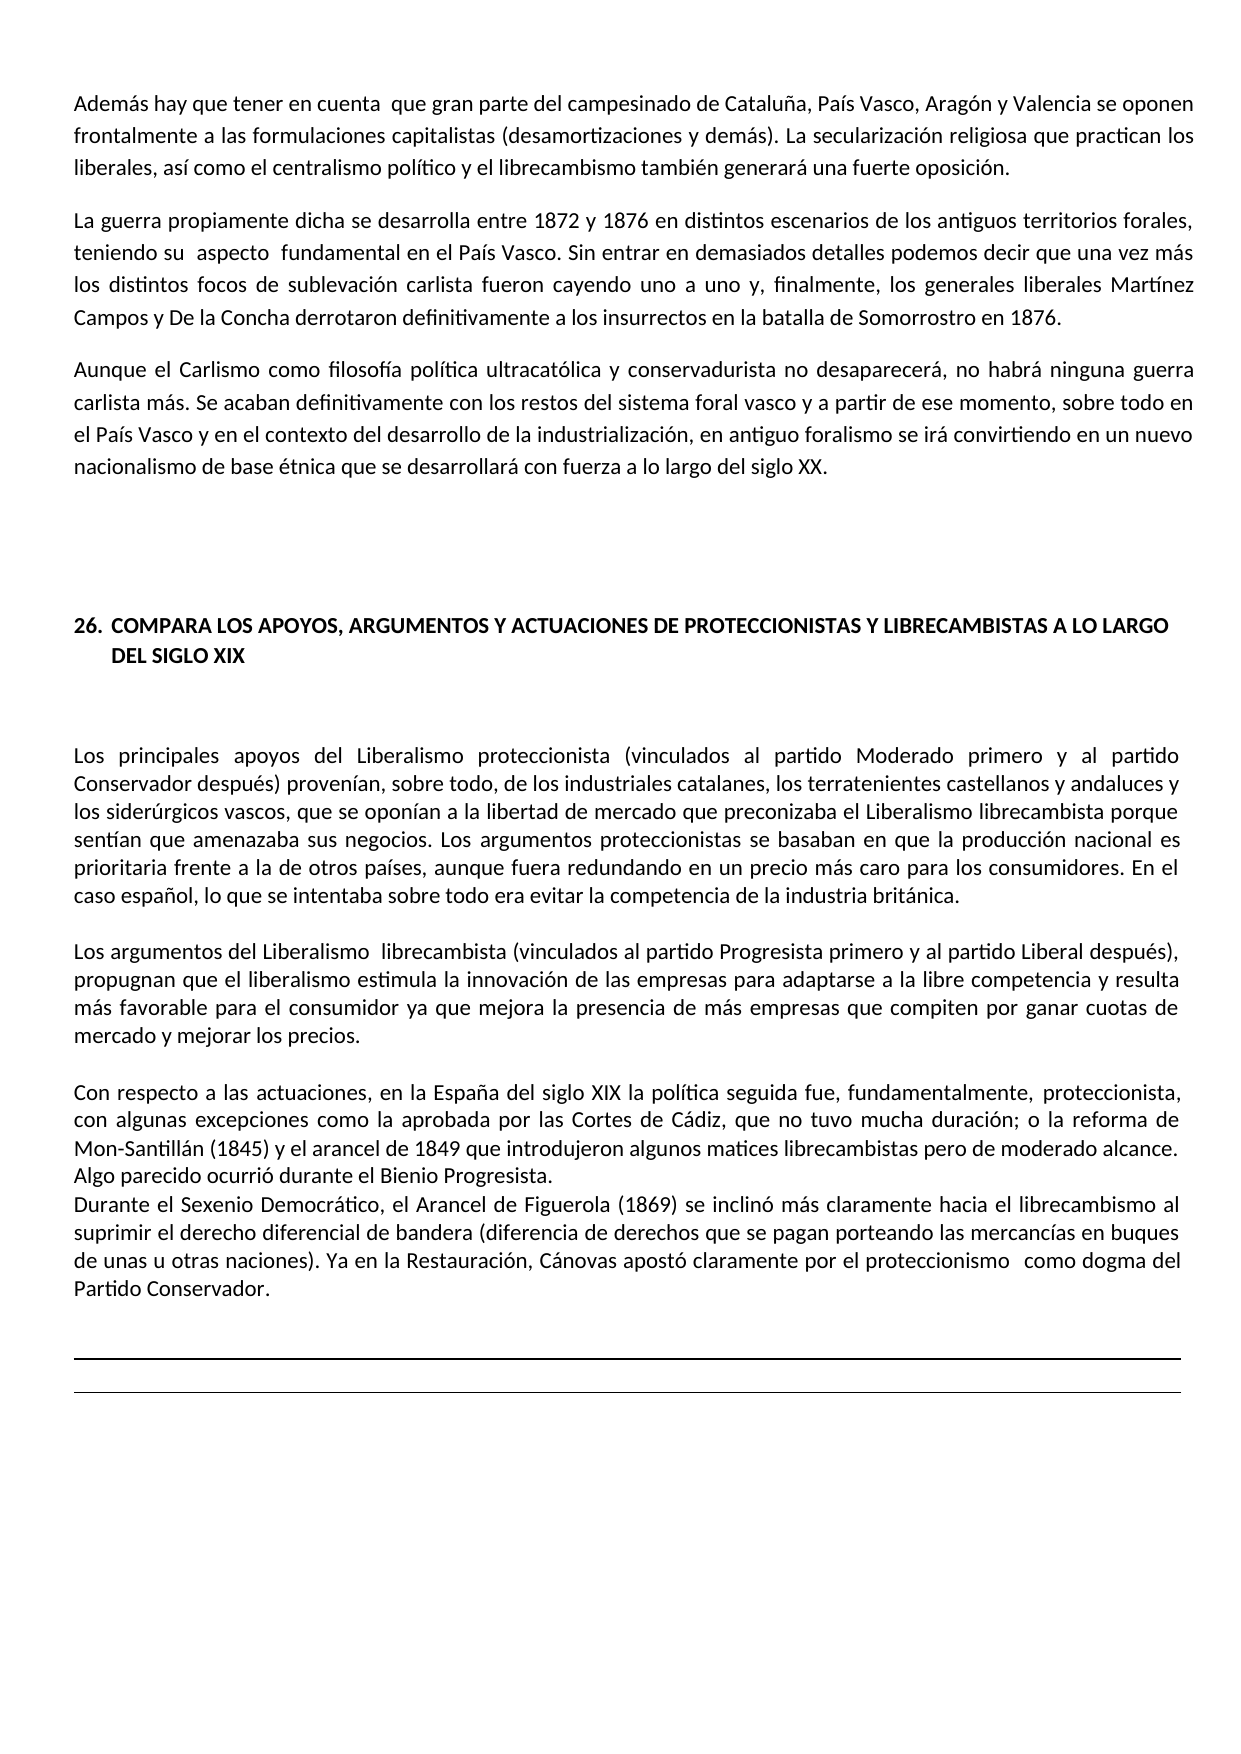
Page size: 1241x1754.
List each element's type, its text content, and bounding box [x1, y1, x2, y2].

text La guerra propiamente dicha se desarrolla entre 1872 y 1876 en distintos escenarios de los antiguos territorios forales, teniendo su aspecto fundamental en el País Vasco. Sin entrar en demasiados detalles podemos decir que una vez más los distintos focos de sublevación carlista fueron cayendo uno a uno y, finalmente, los generales liberales Martínez Campos y De la Concha derrotaron definitivamente a los insurrectos en la batalla de Somorrostro en 1876. [74, 206, 1196, 331]
text Durante el Sexenio Democrático, el Arancel de Figuerola (1869) se inclinó más claramente hacia el librecambismo al suprimir el derecho diferencial de bandera (diferencia de derechos que se pagan porteando las mercancías en buques de unas u otras naciones). Ya en la Restauración, Cánovas apostó claramente por el proteccionismo como dogma del Partido Conservador. [74, 1190, 1181, 1302]
text Con respecto a las actuaciones, en la España del siglo XIX la política seguida fue, fundamentalmente, proteccionista, con algunas excepciones como la aprobada por las Cortes de Cádiz, que no tuvo mucha duración; o la reforma de Mon-Santillán (1845) y el arancel de 1849 que introdujeron algunos matices librecambistas pero de moderado alcance. Algo parecido ocurrió durante el Bienio Progresista. [74, 1078, 1181, 1190]
text Aunque el Carlismo como filosofía política ultracatólica y conservadurista no desaparecerá, no habrá ninguna guerra carlista más. Se acaban definitivamente con los restos del sistema foral vasco y a partir de ese momento, sobre todo en el País Vasco y en el contexto del desarrollo de la industrialización, en antiguo foralismo se irá convirtiendo en un nuevo nacionalismo de base étnica que se desarrollará con fuerza a lo largo del siglo XX. [74, 356, 1196, 480]
text Además hay que tener en cuenta que gran parte del campesinado de Cataluña, País Vasco, Aragón y Valencia se oponen frontalmente a las formulaciones capitalistas (desamortizaciones y demás). La secularización religiosa que practican los liberales, así como el centralismo político y el librecambismo también generará una fuerte oposición. [74, 89, 1196, 181]
list COMPARA LOS APOYOS, ARGUMENTOS Y ACTUACIONES DE PROTECCIONISTAS Y LIBRECAMBISTAS A LO LARGO DEL SIGLO XIX [74, 611, 1181, 669]
text Los principales apoyos del Liberalismo proteccionista (vinculados al partido Moderado primero y al partido Conservador después) provenían, sobre todo, de los industriales catalanes, los terratenientes castellanos y andaluces y los siderúrgicos vascos, que se oponían a la libertad de mercado que preconizaba el Liberalismo librecambista porque sentían que amenazaba sus negocios. Los argumentos proteccionistas se basaban en que la producción nacional es prioritaria frente a la de otros países, aunque fuera redundando en un precio más caro para los consumidores. En el caso español, lo que se intentaba sobre todo era evitar la competencia de la industria británica. [74, 741, 1181, 909]
text Los argumentos del Liberalismo librecambista (vinculados al partido Progresista primero y al partido Liberal después), propugnan que el liberalismo estimula la innovación de las empresas para adaptarse a la libre competencia y resulta más favorable para el consumidor ya que mejora la presencia de más empresas que compiten por ganar cuotas de mercado y mejorar los precios. [74, 937, 1181, 1049]
